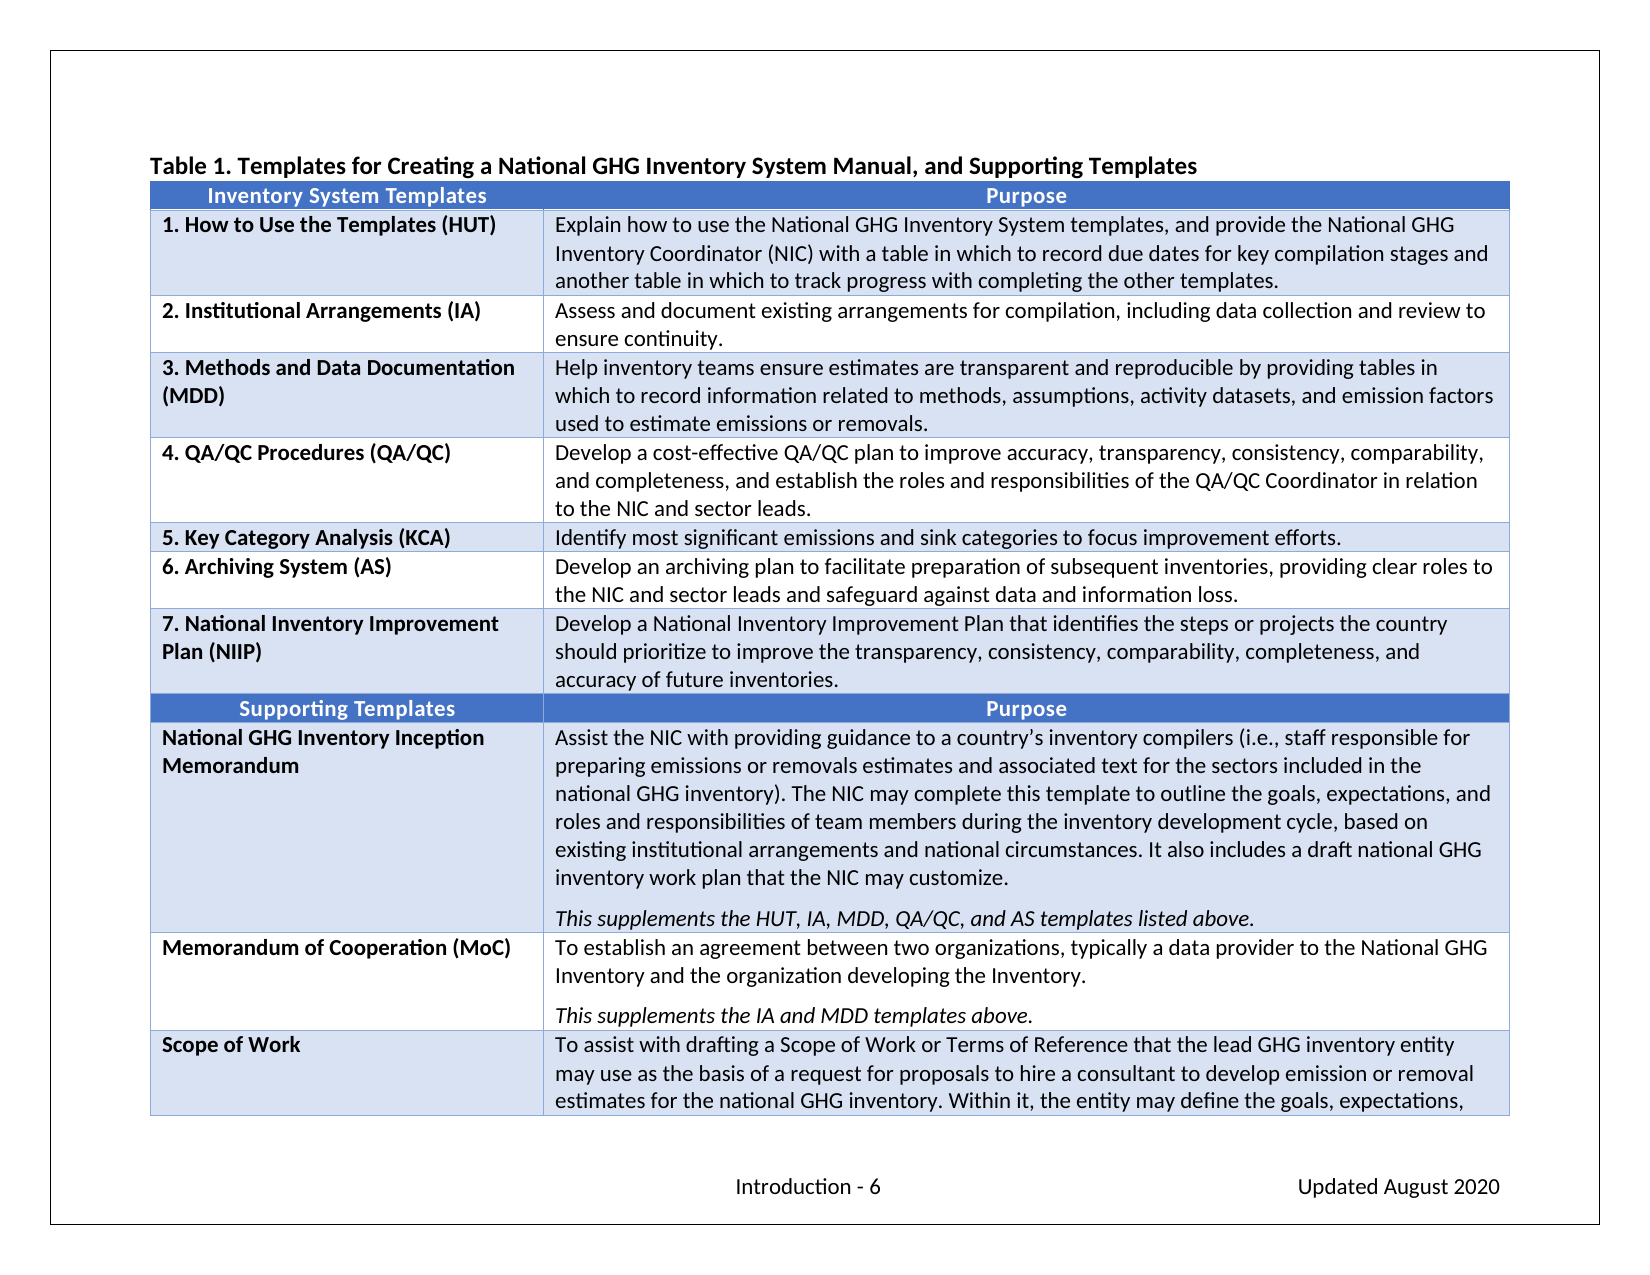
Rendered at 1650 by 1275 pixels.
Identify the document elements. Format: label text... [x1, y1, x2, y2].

table_cell 6. Archiving System (AS) [151, 552, 543, 608]
table_cell 4. QA/QC Procedures (QA/QC) [151, 438, 543, 522]
table_cell National GHG Inventory Inception Memorandum [151, 723, 543, 932]
table_cell 3. Methods and Data Documentation (MDD) [151, 353, 543, 437]
table_cell Identify most significant emissions and sink categories to focus improvement efforts. [544, 523, 1509, 551]
table_cell Assist the NIC with providing guidance to a country’s inventory compilers (i.e., staff responsible for preparing emissions or removals estimates and associated text for the sectors included in the national GHG inventory). The NIC may complete this template to outline the goals, expectations, and roles and responsibilities of team members during the inventory development cycle, based on existing institutional arrangements and national circumstances. It also includes a draft national GHG inventory work plan that the NIC may customize. This supplements the HUT, IA, MDD, QA/QC, and AS templates listed above. [544, 723, 1509, 932]
table_cell Develop a National Inventory Improvement Plan that identifies the steps or projects the country should prioritize to improve the transparency, consistency, comparability, completeness, and accuracy of future inventories. [544, 609, 1509, 693]
table_cell Develop a cost-effective QA/QC plan to improve accuracy, transparency, consistency, comparability, and completeness, and establish the roles and responsibilities of the QA/QC Coordinator in relation to the NIC and sector leads. [544, 438, 1509, 522]
table_cell To establish an agreement between two organizations, typically a data provider to the National GHG Inventory and the organization developing the Inventory. This supplements the IA and MDD templates above. [544, 933, 1509, 1029]
table_cell 7. National Inventory Improvement Plan (NIIP) [151, 609, 543, 693]
table_cell Purpose [544, 694, 1509, 722]
text Table 1. Templates for Creating a National GHG Inventory System Manual, and Supporting Templates [150, 150, 1500, 181]
table_header Inventory System Templates [151, 182, 543, 209]
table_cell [544, 1031, 1509, 1115]
table_cell 2. Institutional Arrangements (IA) [151, 296, 543, 352]
table_cell Assess and document existing arrangements for compilation, including data collection and review to ensure continuity. [544, 296, 1509, 352]
table_cell Help inventory teams ensure estimates are transparent and reproducible by providing tables in which to record information related to methods, assumptions, activity datasets, and emission factors used to estimate emissions or removals. [544, 353, 1509, 437]
table_header Purpose [544, 182, 1509, 209]
table_cell Scope of Work [151, 1031, 543, 1115]
table_cell Develop an archiving plan to facilitate preparation of subsequent inventories, providing clear roles to the NIC and sector leads and safeguard against data and information loss. [544, 552, 1509, 608]
table_cell Memorandum of Cooperation (MoC) [151, 933, 543, 1029]
table_cell Explain how to use the National GHG Inventory System templates, and provide the National GHG Inventory Coordinator (NIC) with a table in which to record due dates for key compilation stages and another table in which to track progress with completing the other templates. [544, 211, 1509, 295]
table_cell Supporting Templates [151, 694, 543, 722]
table_cell 5. Key Category Analysis (KCA) [151, 523, 543, 551]
table_cell 1. How to Use the Templates (HUT) [151, 211, 543, 295]
